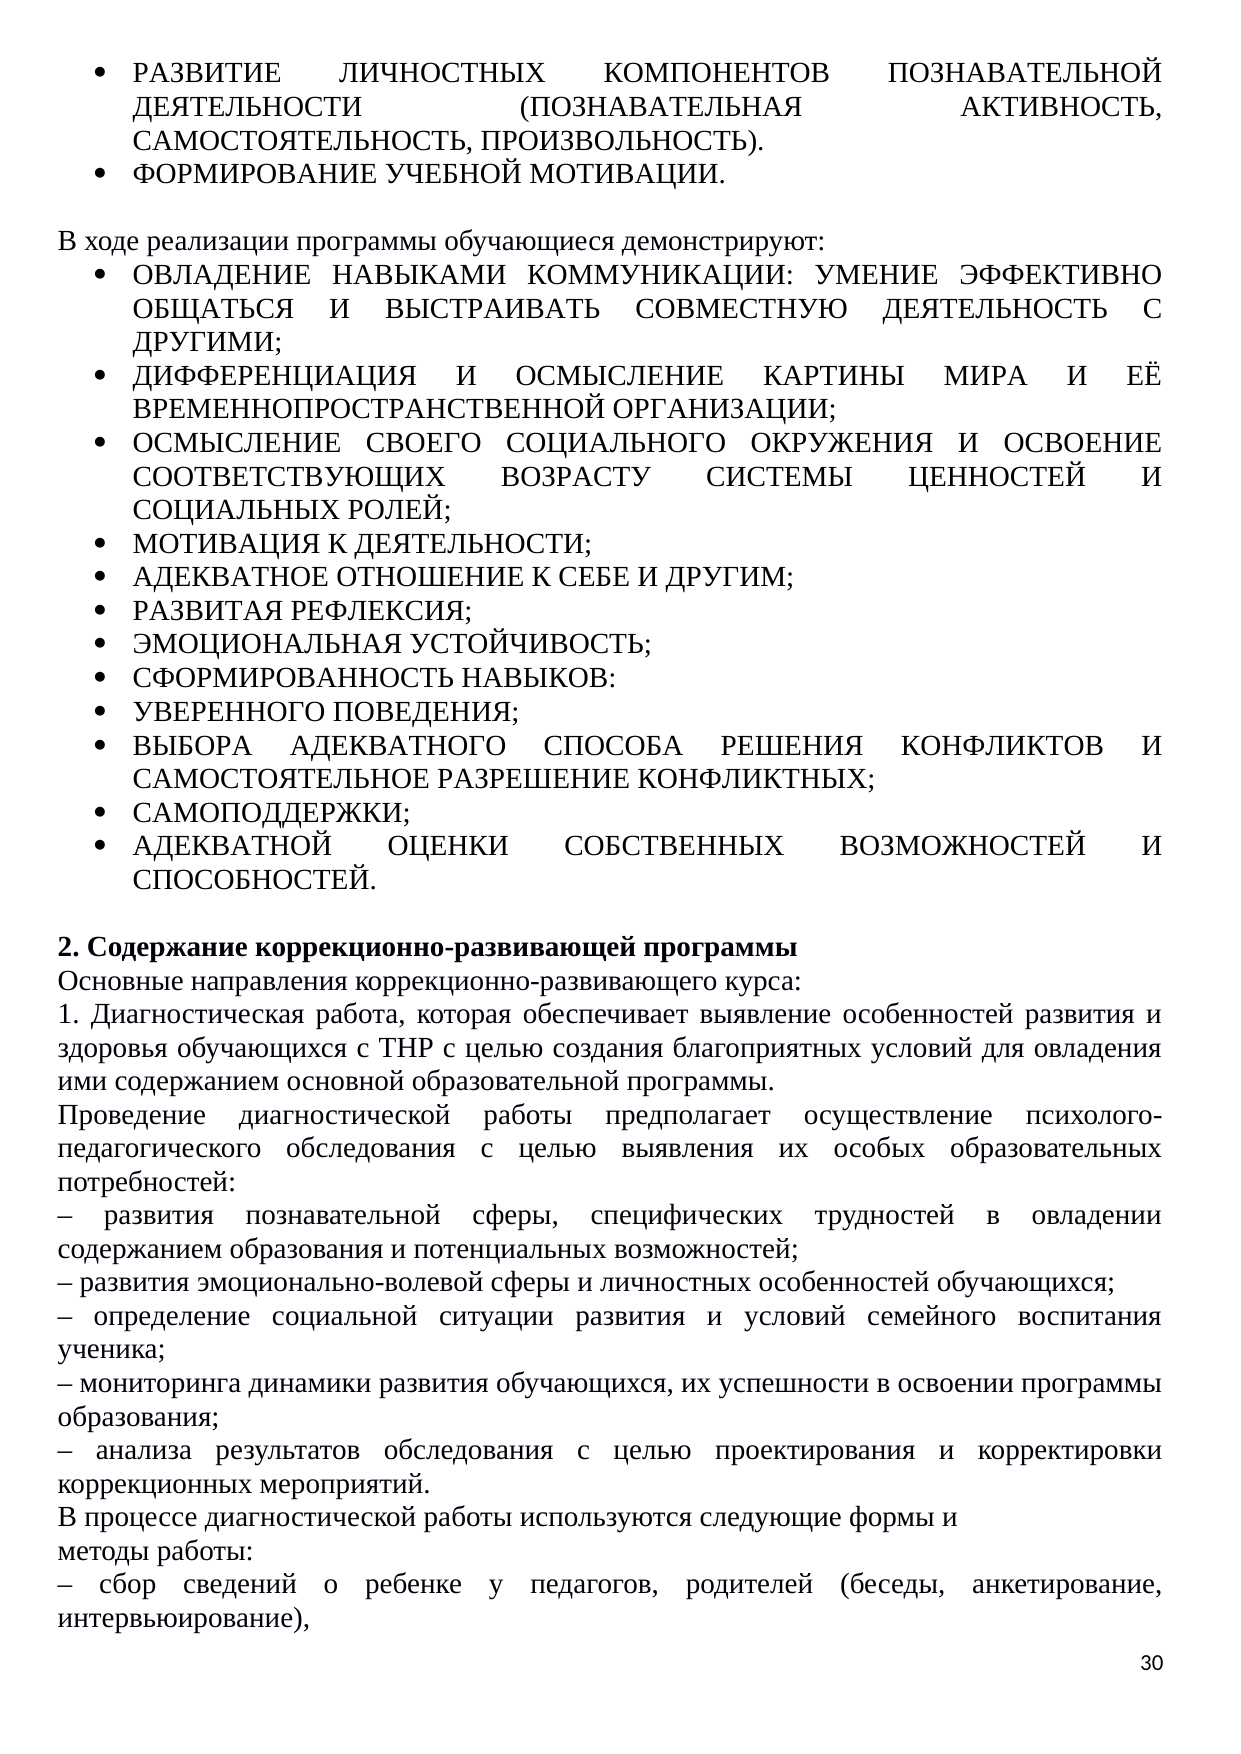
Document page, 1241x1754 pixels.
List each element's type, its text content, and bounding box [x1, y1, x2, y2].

list уверенного поведения; [95, 694, 1163, 728]
list выбора адекватного способа решения конфликтов и самостоятельное разрешение конфликтных; [95, 728, 1163, 795]
text Проведение диагностической работы предполагает осуществление психолого-педагогического обследования с целью выявления их особых образовательных потребностей: [57, 1097, 1163, 1197]
text 1. Диагностическая работа, которая обеспечивает выявление особенностей развития и здоровья обучающихся с ТНР с целью создания благоприятных условий для овладения ими содержанием основной образовательной программы. [57, 996, 1163, 1097]
text 2. Содержание коррекционно-развивающей программы [57, 929, 1163, 963]
list адекватной оценки собственных возможностей и способностей. [95, 828, 1163, 896]
text – определение социальной ситуации развития и условий семейного воспитания ученика; [57, 1298, 1163, 1365]
list овладение навыками коммуникации: умение эффективно общаться и выстраивать совместную деятельность с другими; [95, 257, 1163, 358]
list осмысление своего социального окружения и освоение соответствующих возрасту системы ценностей и социальных ролей; [95, 425, 1163, 526]
text – развития эмоционально-волевой сферы и личностных особенностей обучающихся; [57, 1264, 1163, 1298]
text Основные направления коррекционно-развивающего курса: [57, 963, 1163, 996]
list мотивация к деятельности; [95, 526, 1163, 559]
text – сбор сведений о ребенке у педагогов, родителей (беседы, анкетирование, интервьюирование), [57, 1566, 1163, 1633]
text – мониторинга динамики развития обучающихся, их успешности в освоении программы образования; [57, 1365, 1163, 1432]
text – развития познавательной сферы, специфических трудностей в овладении содержанием образования и потенциальных возможностей; [57, 1197, 1163, 1264]
list сформированность навыков: [95, 660, 1163, 694]
list дифференциация и осмысление картины мира и её временнопространственной организации; [95, 358, 1163, 425]
text – анализа результатов обследования с целью проектирования и корректировки коррекционных мероприятий. [57, 1432, 1163, 1499]
text методы работы: [57, 1533, 1163, 1566]
list развитая рефлексия; [95, 593, 1163, 627]
list Развитие личностных компонентов познавательной деятельности (познавательная активность, самостоятельность, произвольность). [95, 56, 1163, 156]
list эмоциональная устойчивость; [95, 627, 1163, 660]
list самоподдержки; [95, 795, 1163, 828]
text В ходе реализации программы обучающиеся демонстрируют: [57, 223, 1163, 257]
list Формирование учебной мотивации. [95, 156, 1163, 190]
text В процессе диагностической работы используются следующие формы и [57, 1499, 1163, 1533]
list адекватное отношение к себе и другим; [95, 559, 1163, 593]
